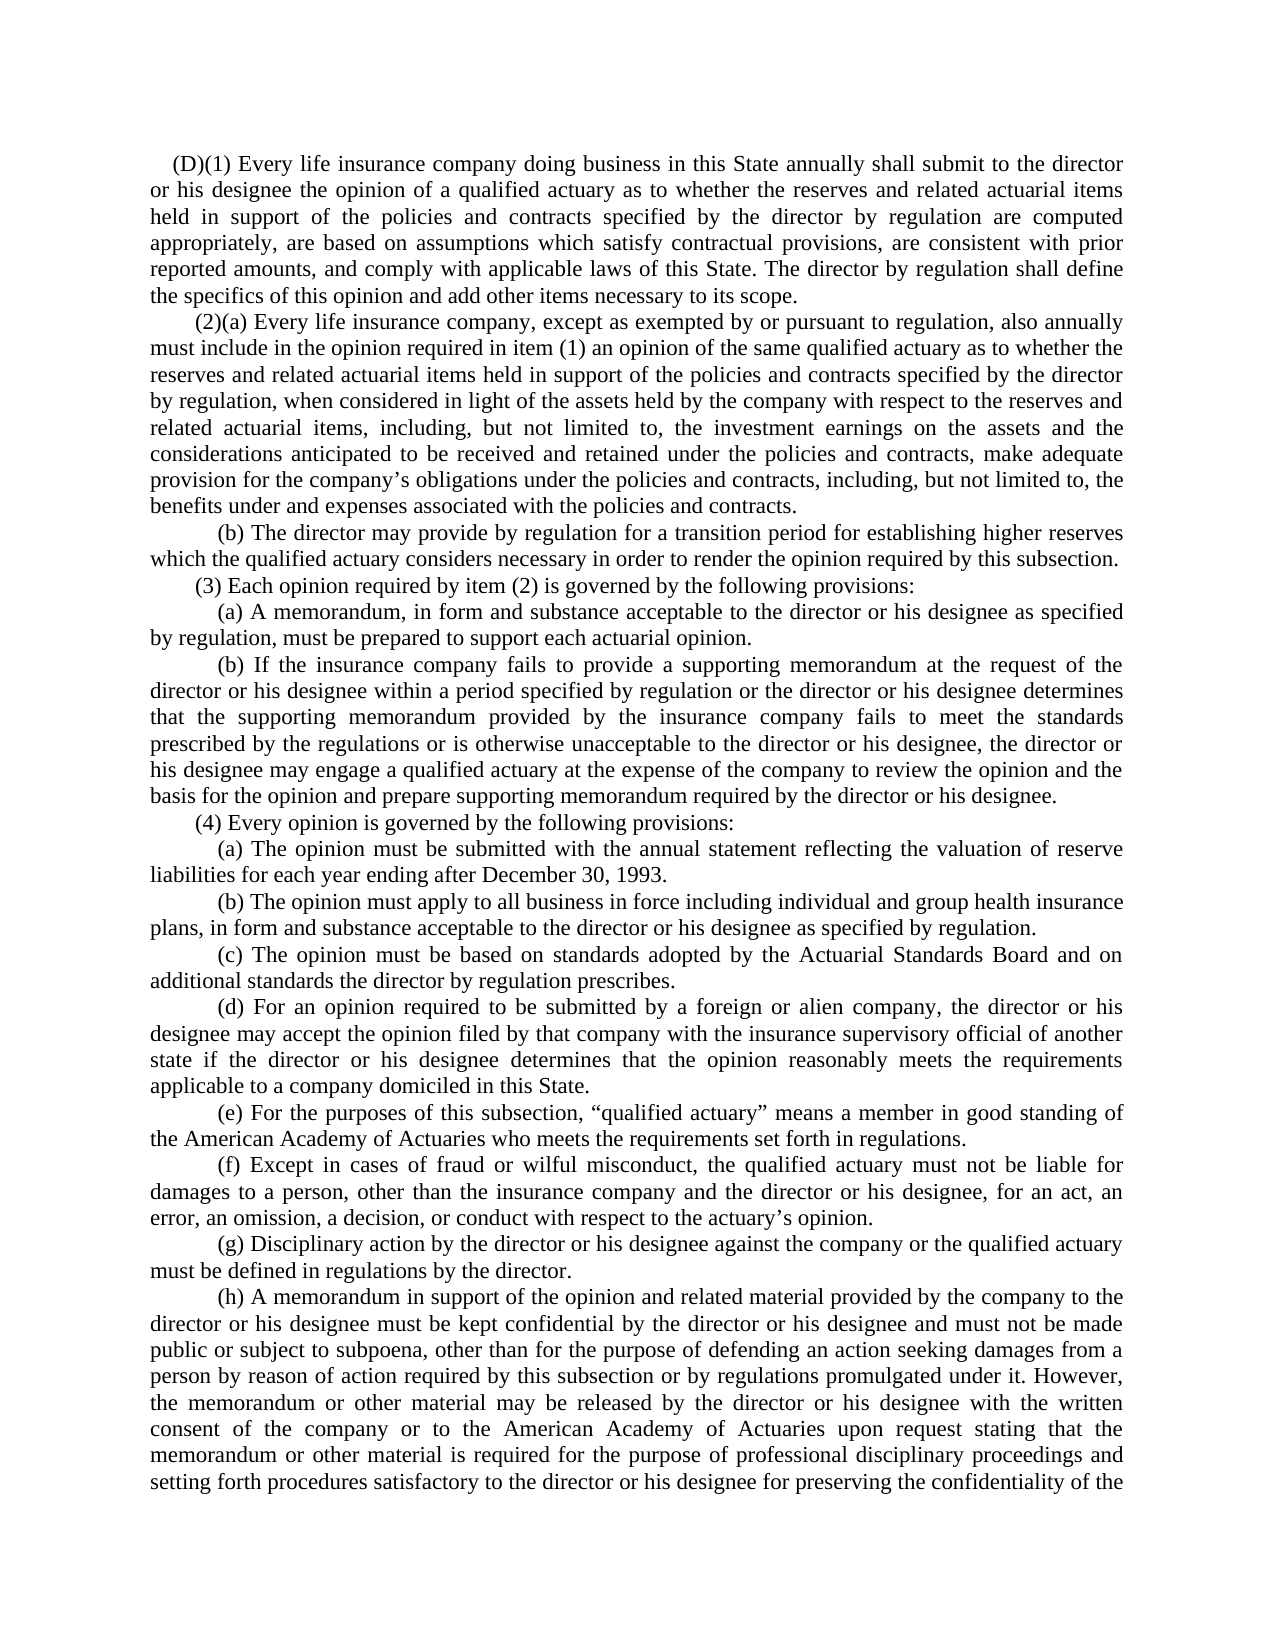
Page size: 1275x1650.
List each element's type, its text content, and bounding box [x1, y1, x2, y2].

text (a) A memorandum, in form and substance acceptable to the director or his designee as specified by regulation, must be prepared to support each actuarial opinion. [150, 598, 1125, 651]
text (b) The director may provide by regulation for a transition period for establishing higher reserves which the qualified actuary considers necessary in order to render the opinion required by this subsection. [150, 519, 1125, 572]
text (b) The opinion must apply to all business in force including individual and group health insurance plans, in form and substance acceptable to the director or his designee as specified by regulation. [150, 888, 1125, 941]
text (g) Disciplinary action by the director or his designee against the company or the qualified actuary must be defined in regulations by the director. [150, 1231, 1125, 1283]
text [150, 1283, 1125, 1494]
text (D)(1) Every life insurance company doing business in this State annually shall submit to the director or his designee the opinion of a qualified actuary as to whether the reserves and related actuarial items held in support of the policies and contracts specified by the director by regulation are computed appropriately, are based on assumptions which satisfy contractual provisions, are consistent with prior reported amounts, and comply with applicable laws of this State. The director by regulation shall define the specifics of this opinion and add other items necessary to its scope. [150, 150, 1125, 308]
text (b) If the insurance company fails to provide a supporting memorandum at the request of the director or his designee within a period specified by regulation or the director or his designee determines that the supporting memorandum provided by the insurance company fails to meet the standards prescribed by the regulations or is otherwise unacceptable to the director or his designee, the director or his designee may engage a qualified actuary at the expense of the company to review the opinion and the basis for the opinion and prepare supporting memorandum required by the director or his designee. [150, 651, 1125, 809]
text (f) Except in cases of fraud or wilful misconduct, the qualified actuary must not be liable for damages to a person, other than the insurance company and the director or his designee, for an act, an error, an omission, a decision, or conduct with respect to the actuary’s opinion. [150, 1151, 1125, 1231]
text (a) The opinion must be submitted with the annual statement reflecting the valuation of reserve liabilities for each year ending after December 30, 1993. [150, 835, 1125, 888]
text (d) For an opinion required to be submitted by a foreign or alien company, the director or his designee may accept the opinion filed by that company with the insurance supervisory official of another state if the director or his designee determines that the opinion reasonably meets the requirements applicable to a company domiciled in this State. [150, 993, 1125, 1099]
text (e) For the purposes of this subsection, “qualified actuary” means a member in good standing of the American Academy of Actuaries who meets the requirements set forth in regulations. [150, 1099, 1125, 1151]
text (4) Every opinion is governed by the following provisions: [150, 809, 1125, 835]
text (3) Each opinion required by item (2) is governed by the following provisions: [150, 572, 1125, 598]
text (c) The opinion must be based on standards adopted by the Actuarial Standards Board and on additional standards the director by regulation prescribes. [150, 941, 1125, 993]
text (2)(a) Every life insurance company, except as exempted by or pursuant to regulation, also annually must include in the opinion required in item (1) an opinion of the same qualified actuary as to whether the reserves and related actuarial items held in support of the policies and contracts specified by the director by regulation, when considered in light of the assets held by the company with respect to the reserves and related actuarial items, including, but not limited to, the investment earnings on the assets and the considerations anticipated to be received and retained under the policies and contracts, make adequate provision for the company’s obligations under the policies and contracts, including, but not limited to, the benefits under and expenses associated with the policies and contracts. [150, 308, 1125, 519]
